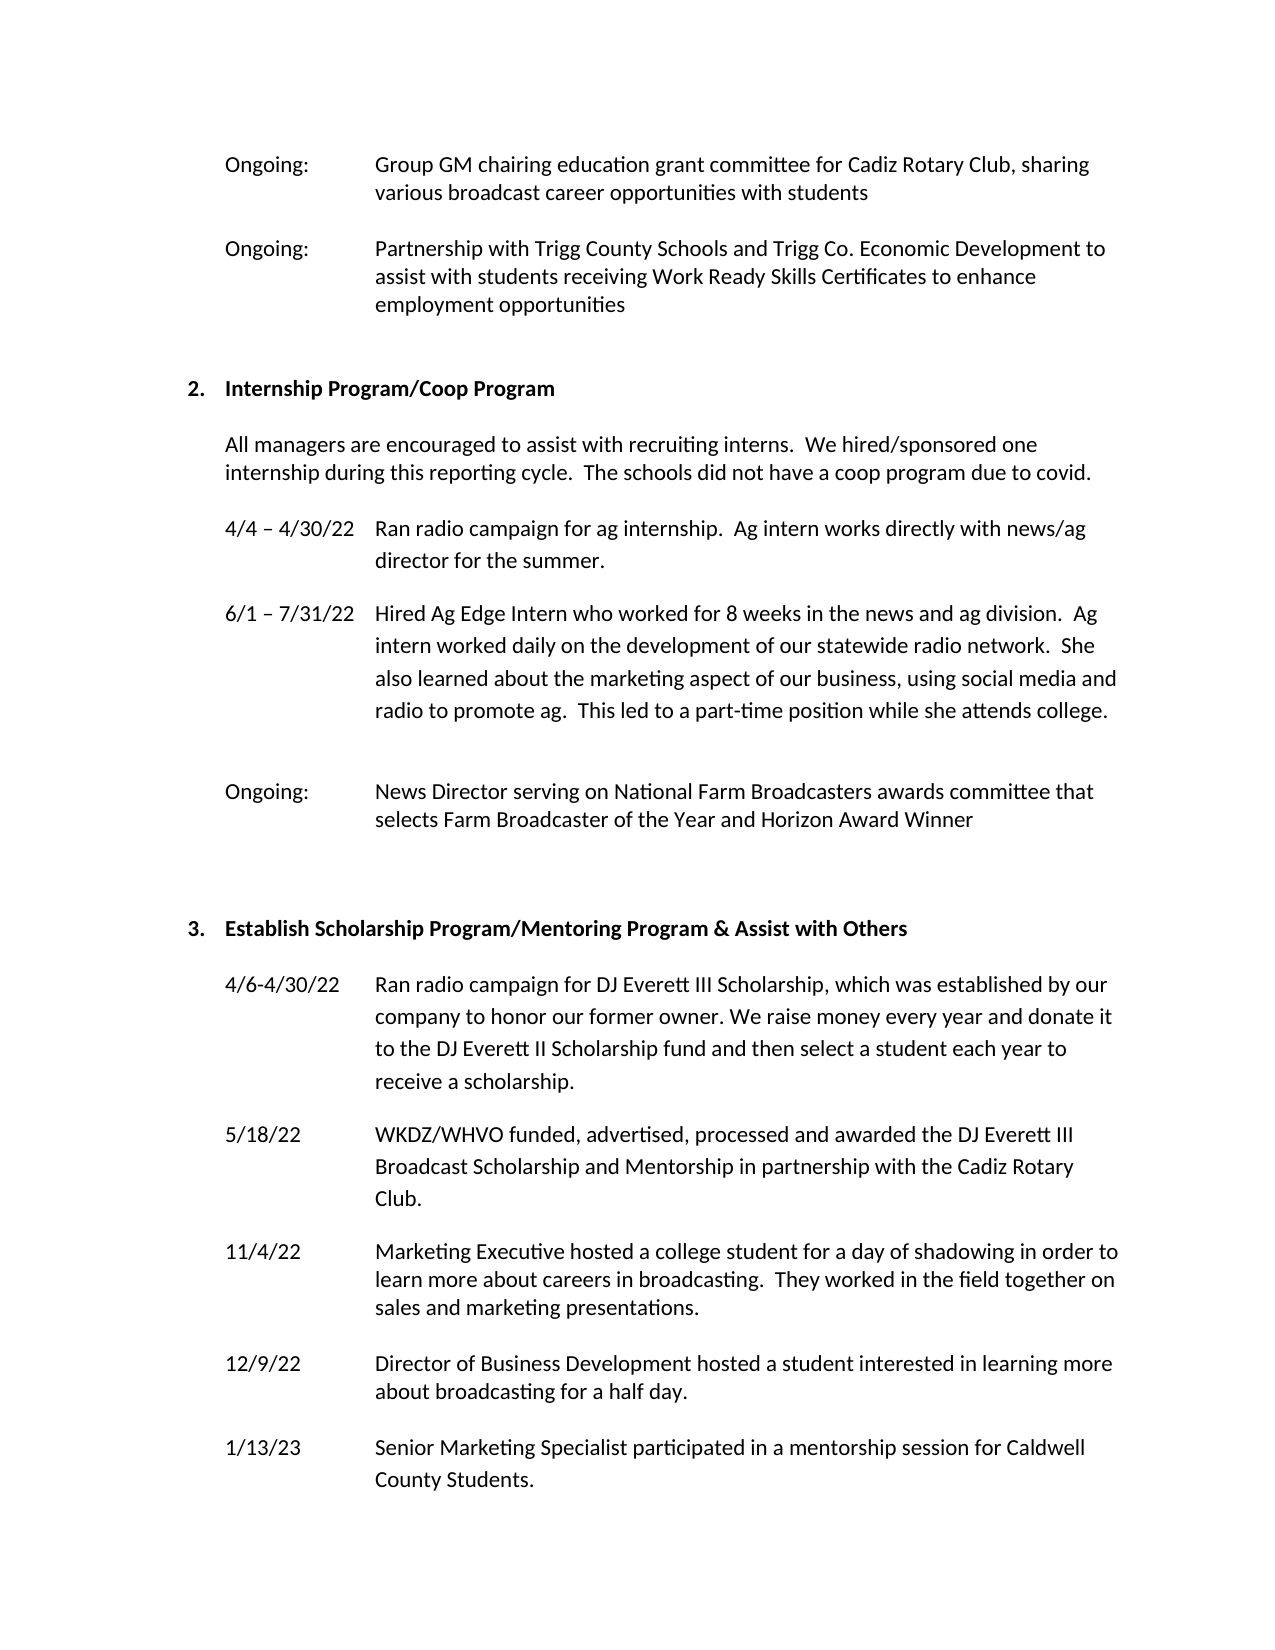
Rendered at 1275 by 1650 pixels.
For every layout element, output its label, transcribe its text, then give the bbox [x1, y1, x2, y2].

text Ongoing: News Director serving on National Farm Broadcasters awards committee that selects Farm Broadcaster of the Year and Horizon Award Winner [225, 777, 1125, 833]
text 4/4 – 4/30/22 Ran radio campaign for ag internship. Ag intern works directly with news/ag director for the summer. [225, 514, 1125, 574]
list Establish Scholarship Program/Mentoring Program & Assist with Others [187, 914, 1125, 942]
text 1/13/23 Senior Marketing Specialist participated in a mentorship session for Caldwell County Students. [225, 1433, 1125, 1493]
text 4/6-4/30/22 Ran radio campaign for DJ Everett III Scholarship, which was established by our company to honor our former owner. We raise money every year and donate it to the DJ Everett II Scholarship fund and then select a student each year to receive a scholarship. [225, 970, 1125, 1095]
list Internship Program/Coop Program [187, 374, 1125, 402]
text 11/4/22 Marketing Executive hosted a college student for a day of shadowing in order to learn more about careers in broadcasting. They worked in the field together on sales and marketing presentations. [225, 1237, 1125, 1321]
text Ongoing: Group GM chairing education grant committee for Cadiz Rotary Club, sharing various broadcast career opportunities with students [225, 150, 1125, 206]
text 6/1 – 7/31/22 Hired Ag Edge Intern who worked for 8 weeks in the news and ag division. Ag intern worked daily on the development of our statewide radio network. She also learned about the marketing aspect of our business, using social media and radio to promote ag. This led to a part-time position while she attends college. [225, 599, 1125, 724]
text Ongoing: Partnership with Trigg County Schools and Trigg Co. Economic Development to assist with students receiving Work Ready Skills Certificates to enhance employment opportunities [225, 234, 1125, 318]
text 12/9/22 Director of Business Development hosted a student interested in learning more about broadcasting for a half day. [225, 1349, 1125, 1405]
text All managers are encouraged to assist with recruiting interns. We hired/sponsored one internship during this reporting cycle. The schools did not have a coop program due to covid. [225, 430, 1125, 486]
text 5/18/22 WKDZ/WHVO funded, advertised, processed and awarded the DJ Everett III Broadcast Scholarship and Mentorship in partnership with the Cadiz Rotary Club. [225, 1120, 1125, 1212]
